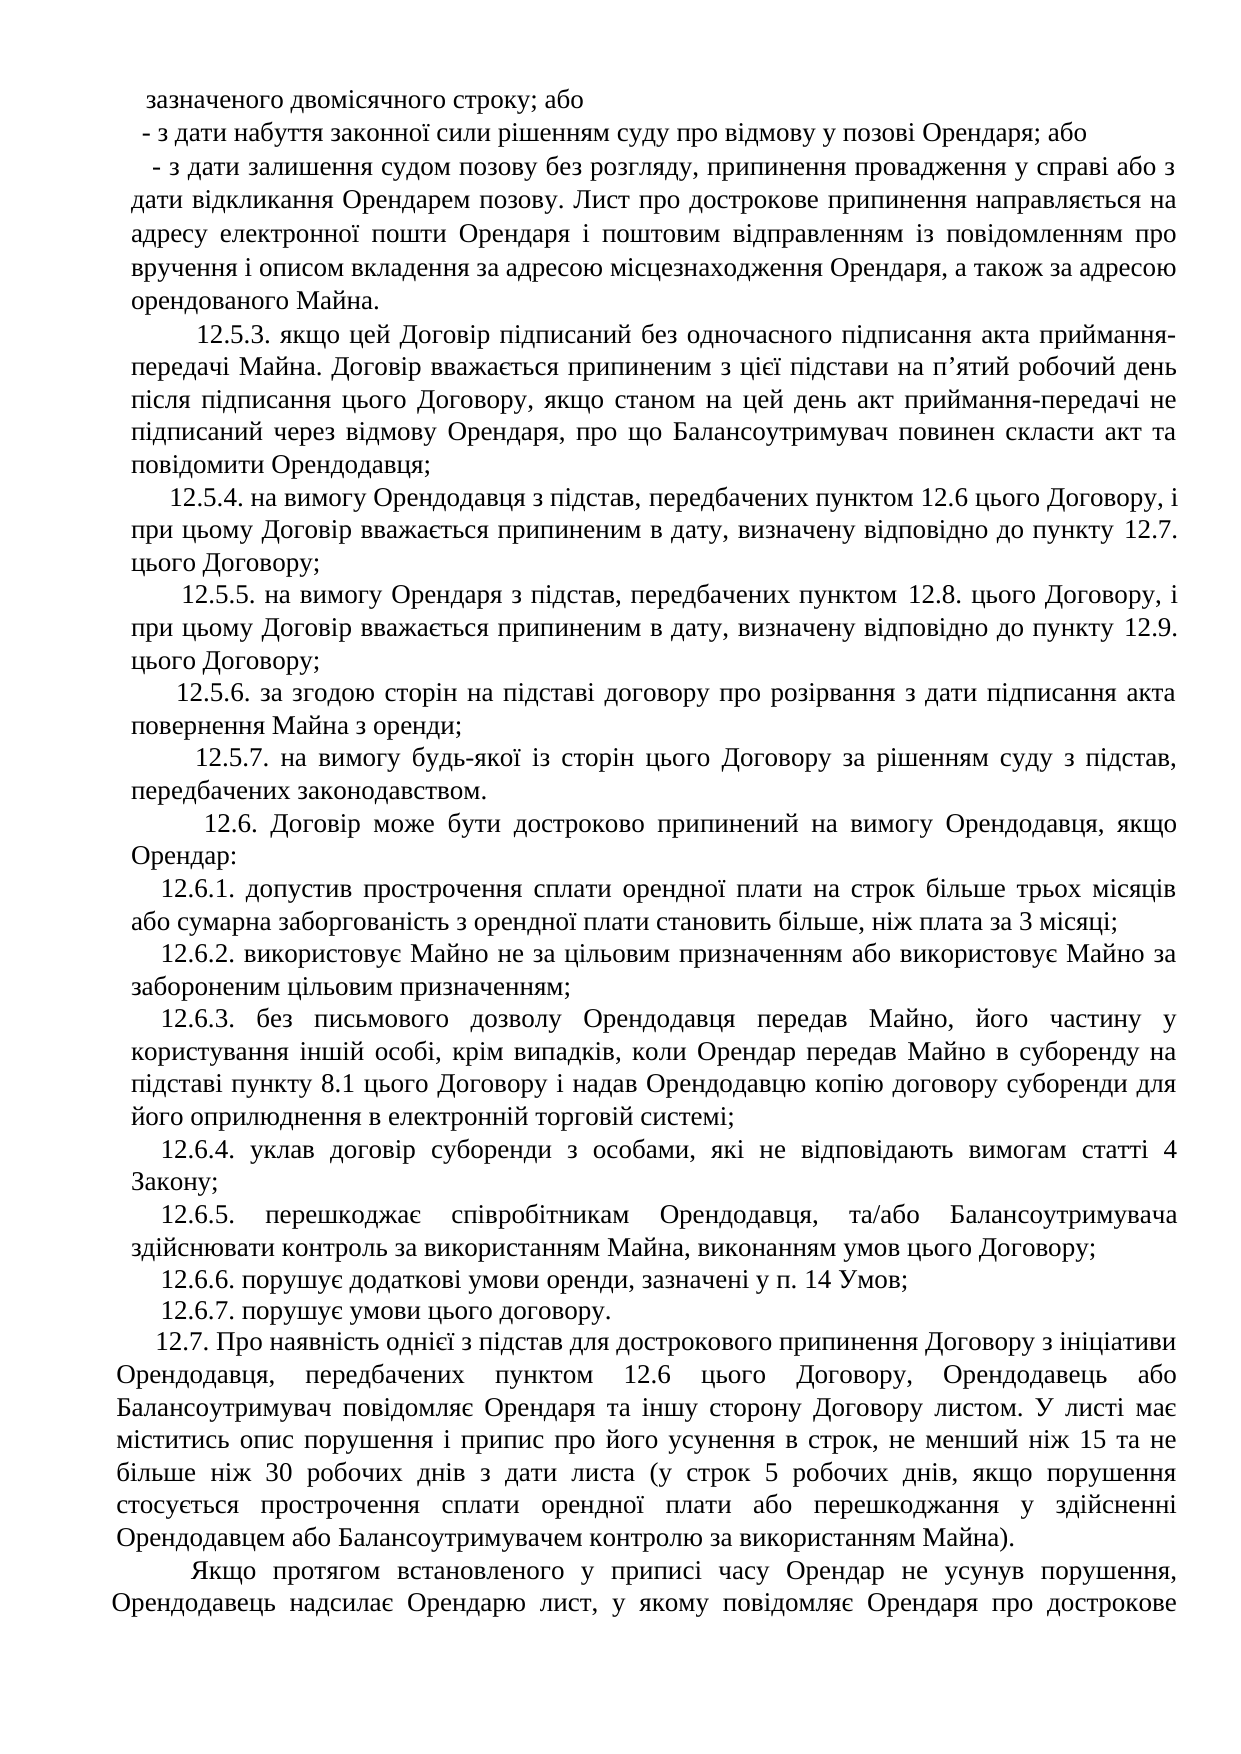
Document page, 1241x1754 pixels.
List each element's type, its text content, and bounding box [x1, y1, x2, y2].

text 12.6.2. використовує Майно не за цільовим призначенням або використовує Майно за забороненим цільовим призначенням; [131, 937, 1178, 1001]
text 12.5.4. на вимогу Орендодавця з підстав, передбачених пунктом 12.6 цього Договору, і при цьому Договір вважається припиненим в дату, визначену відповідно до пункту 12.7. цього Договору; [128, 481, 1178, 577]
text 12.5.3. якщо цей Договір підписаний без одночасного підписання акта приймання-передачі Майна. Договір вважається припиненим з цієї підстави на п’ятий робочий день після підписання цього Договору, якщо станом на цей день акт приймання-передачі не підписаний через відмову Орендаря, про що Балансоутримувач повинен скласти акт та повідомити Орендодавця; [131, 318, 1178, 479]
text 12.6.5. перешкоджає співробітникам Орендодавця, та/або Балансоутримувача здійснювати контроль за використанням Майна, виконанням умов цього Договору; [131, 1198, 1178, 1262]
text 12.6.7. порушує умови цього договору. [131, 1294, 1178, 1326]
text 12.5.6. за згодою сторін на підставі договору про розірвання з дати підписання акта повернення Майна з оренди; [128, 676, 1178, 740]
text 12.6. Договір може бути достроково припинений на вимогу Орендодавця, якщо Орендар: [128, 807, 1178, 871]
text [111, 1554, 1178, 1617]
text 12.6.6. порушує додаткові умови оренди, зазначені у п. 14 Умов; [131, 1263, 1178, 1294]
text - з дати залишення судом позову без розгляду, припинення провадження у справі або з дати відкликання Орендарем позову. Лист про дострокове припинення направляється на адресу електронної пошти Орендаря і поштовим відправленням із повідомленням про вручення і описом вкладення за адресою місцезнаходження Орендаря, а також за адресою орендованого Майна. [111, 150, 1178, 315]
text 12.6.1. допустив прострочення сплати орендної плати на строк більше трьох місяців або сумарна заборгованість з орендної плати становить більше, ніж плата за 3 місяці; [131, 872, 1178, 936]
text - з дати набуття законної сили рішенням суду про відмову у позові Орендаря; або [128, 116, 1178, 148]
text 12.6.4. уклав договір суборенди з особами, які не відповідають вимогам статті 4 Закону; [131, 1133, 1178, 1197]
text 12.5.7. на вимогу будь-якої із сторін цього Договору за рішенням суду з підстав, передбачених законодавством. [128, 742, 1178, 805]
text 12.6.3. без письмового дозволу Орендодавця передав Майно, його частину у користування іншій особі, крім випадків, коли Орендар передав Майно в суборенду на підставі пункту 8.1 цього Договору і надав Орендодавцю копію договору суборенди для його оприлюднення в електронній торговій системі; [131, 1002, 1178, 1131]
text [146, 83, 1178, 114]
text 12.5.5. на вимогу Орендаря з підстав, передбачених пунктом 12.8. цього Договору, і при цьому Договір вважається припиненим в дату, визначену відповідно до пункту 12.9. цього Договору; [128, 578, 1178, 675]
text 12.7. Про наявність однієї з підстав для дострокового припинення Договору з ініціативи Орендодавця, передбачених пунктом 12.6 цього Договору, Орендодавець або Балансоутримувач повідомляє Орендаря та іншу сторону Договору листом. У листі має міститись опис порушення і припис про його усунення в строк, не менший ніж 15 та не більше ніж 30 робочих днів з дати листа (у строк 5 робочих днів, якщо порушення стосується прострочення сплати орендної плати або перешкоджання у здійсненні Орендодавцем або Балансоутримувачем контролю за використанням Майна). [116, 1326, 1178, 1552]
